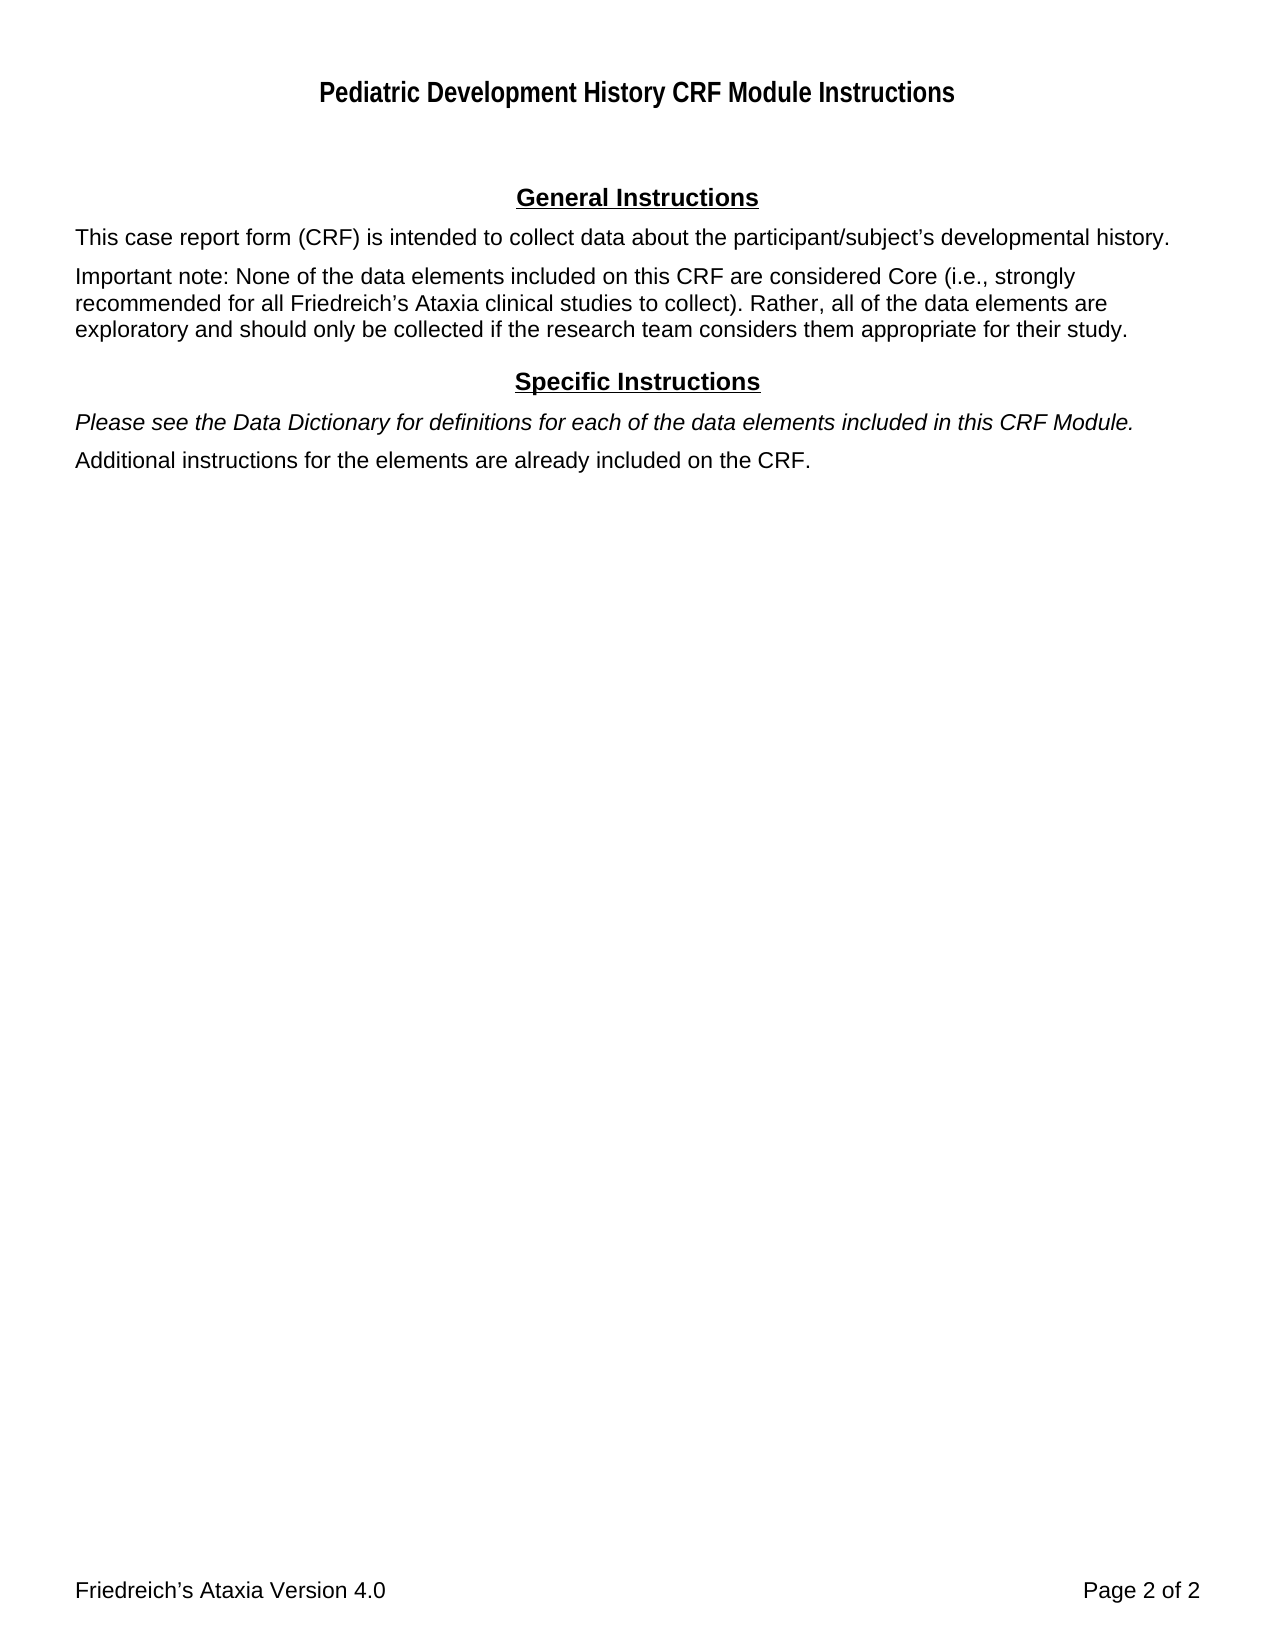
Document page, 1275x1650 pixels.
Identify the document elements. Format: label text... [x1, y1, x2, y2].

subtitle Specific Instructions [75, 367, 1200, 396]
text Important note: None of the data elements included on this CRF are considered Core (i.e., strongly recommended for all Friedreich’s Ataxia clinical studies to collect). Rather, all of the data elements are exploratory and should only be collected if the research team considers them appropriate for their study. [75, 263, 1200, 342]
text Please see the Data Dictionary for definitions for each of the data elements included in this CRF Module. [75, 408, 1200, 435]
text Additional instructions for the elements are already included on the CRF. [75, 447, 1200, 474]
text This case report form (CRF) is intended to collect data about the participant/subject’s developmental history. [75, 224, 1200, 251]
subtitle General Instructions [75, 183, 1200, 212]
